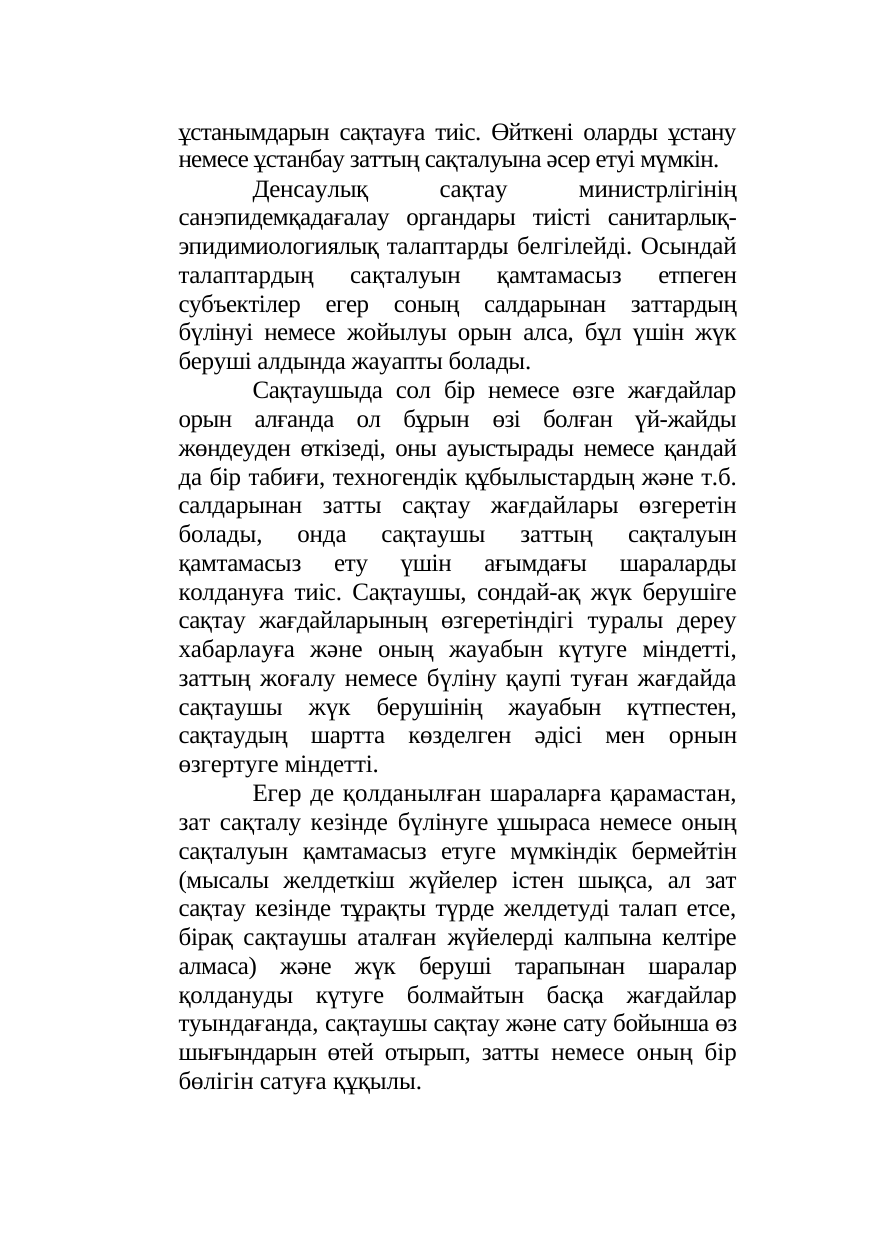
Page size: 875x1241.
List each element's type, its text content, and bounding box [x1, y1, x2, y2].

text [178, 118, 737, 173]
text Сақтаушыда сол бір немесе өзге жағдайлар орын алғанда ол бұрын өзі болған үй-жайды жөндеуден өткізеді, оны ауыстырады немесе қандай да бір табиғи, техногендік құбылыстардың және т.б. салдарынан затты сақтау жағдайлары өзгеретін болады, онда сақтаушы заттың сақталуын қамтамасыз ету үшін ағымдағы шараларды колдануға тиіс. Сақтаушы, сондай-ақ жүк берушіге сақтау жағдайларының өзгеретіндігі туралы дереу хабарлауға және оның жауабын күтуге міндетті, заттың жоғалу немесе бүліну қаупі туған жағдайда сақтаушы жүк берушінің жауабын күтпестен, сақтаудың шартта көзделген әдісі мен орнын өзгертуге міндетті. [178, 375, 737, 778]
text Егер де қолданылған шараларға қарамастан, зат сақталу кезінде бүлінуге ұшыраса немесе оның сақталуын қамтамасыз етуге мүмкіндік бермейтін (мысалы желдеткіш жүйелер істен шықса, ал зат сақтау кезінде тұрақты түрде желдетуді талап етсе, бірақ сақтаушы аталған жүйелерді калпына келтіре алмаса) және жүк беруші тарапынан шаралар қолдануды күтуге болмайтын басқа жағдайлар туындағанда, сақтаушы сақтау және сату бойынша өз шығындарын өтей отырып, затты немесе оның бір бөлігін сатуға құқылы. [178, 778, 737, 1095]
text Денсаулық сақтау министрлігінің санэпидемқадағалау органдары тиісті санитарлық-эпидимиологиялық талаптарды белгілейді. Осындай талаптардың сақталуын қамтамасыз етпеген субъектілер егер соның салдарынан заттардың бүлінуі немесе жойылуы орын алса, бұл үшін жүк беруші алдында жауапты болады. [178, 174, 737, 375]
